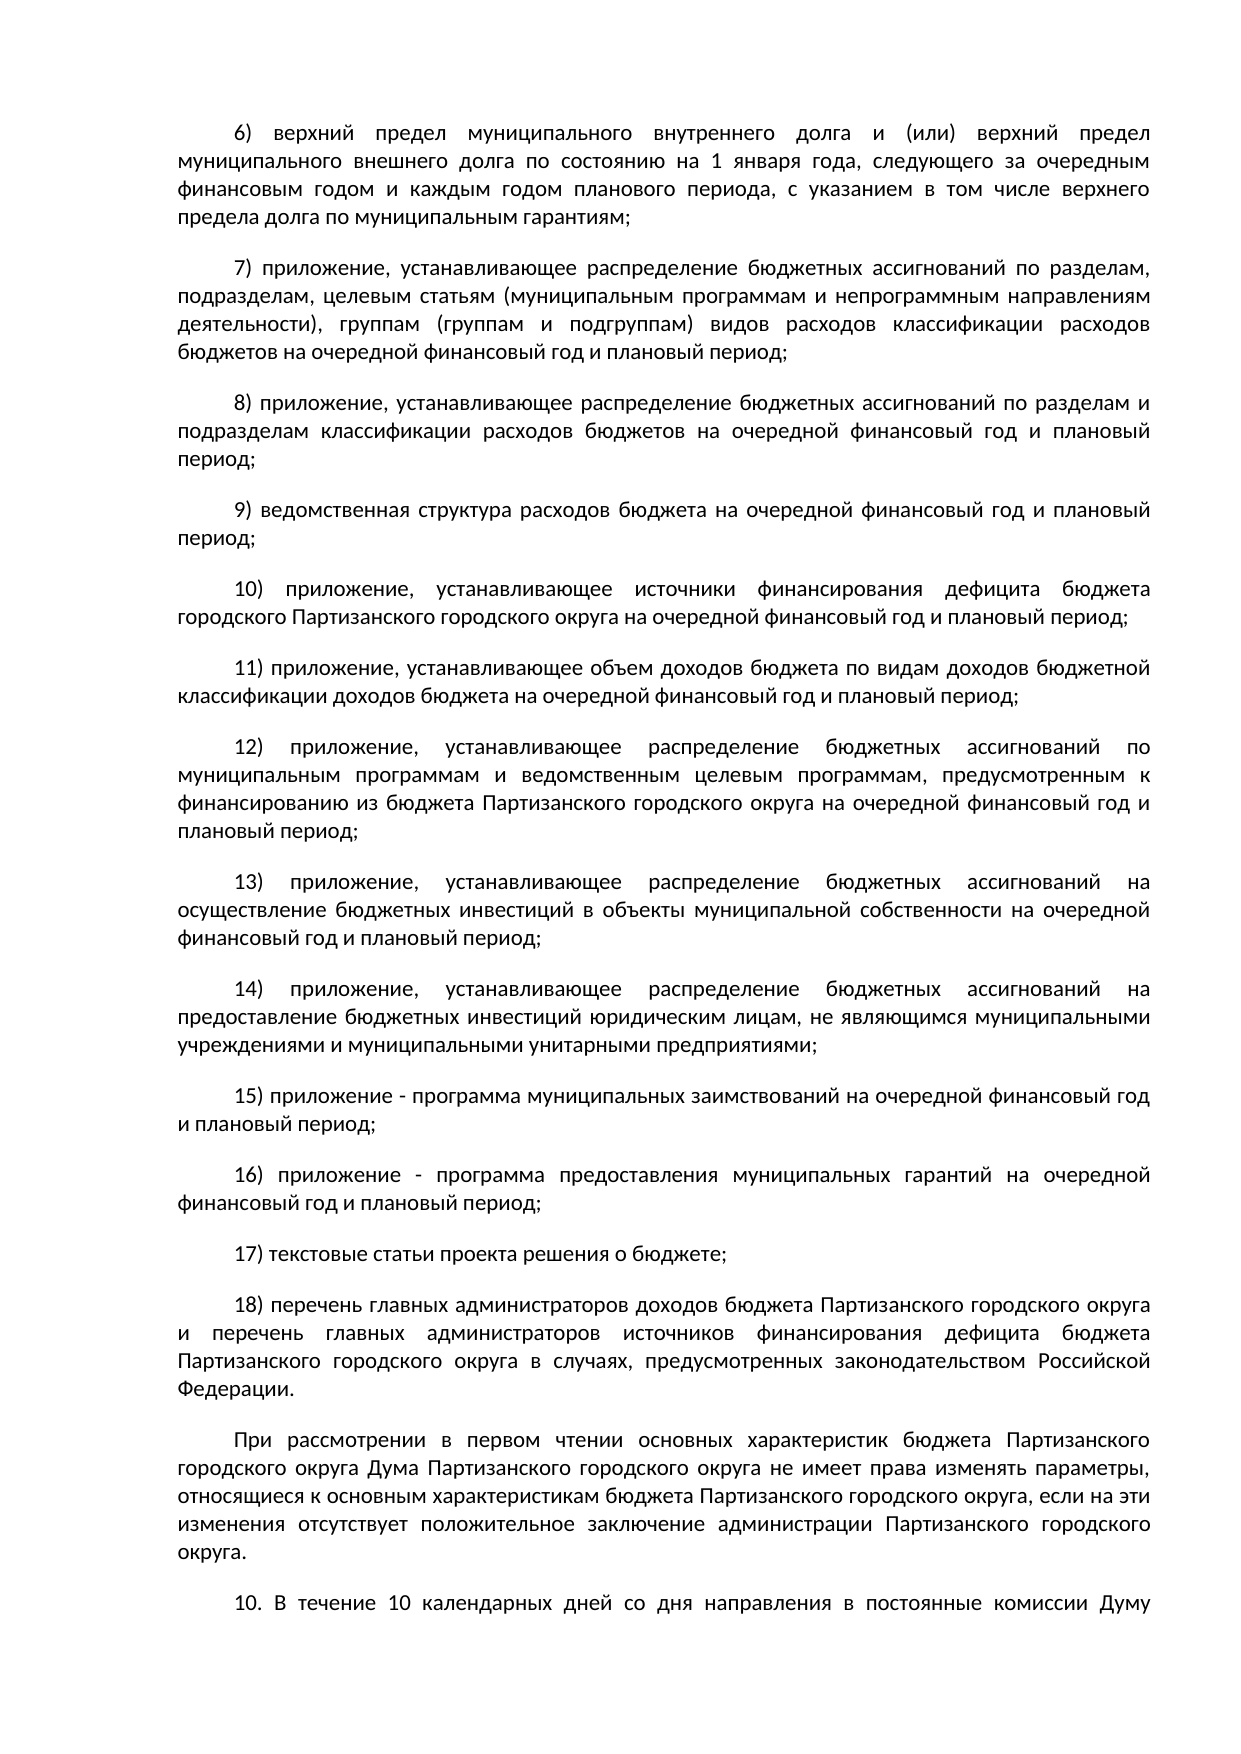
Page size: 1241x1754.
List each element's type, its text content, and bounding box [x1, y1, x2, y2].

text 16) приложение - программа предоставления муниципальных гарантий на очередной финансовый год и плановый период; [177, 1160, 1152, 1216]
text 17) текстовые статьи проекта решения о бюджете; [177, 1239, 1152, 1267]
text 12) приложение, устанавливающее распределение бюджетных ассигнований по муниципальным программам и ведомственным целевым программам, предусмотренным к финансированию из бюджета Партизанского городского округа на очередной финансовый год и плановый период; [177, 732, 1152, 844]
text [177, 1588, 1152, 1616]
text 15) приложение - программа муниципальных заимствований на очередной финансовый год и плановый период; [177, 1081, 1152, 1137]
text 11) приложение, устанавливающее объем доходов бюджета по видам доходов бюджетной классификации доходов бюджета на очередной финансовый год и плановый период; [177, 653, 1152, 709]
text 9) ведомственная структура расходов бюджета на очередной финансовый год и плановый период; [177, 495, 1152, 551]
text 13) приложение, устанавливающее распределение бюджетных ассигнований на осуществление бюджетных инвестиций в объекты муниципальной собственности на очередной финансовый год и плановый период; [177, 867, 1152, 951]
text 14) приложение, устанавливающее распределение бюджетных ассигнований на предоставление бюджетных инвестиций юридическим лицам, не являющимся муниципальными учреждениями и муниципальными унитарными предприятиями; [177, 974, 1152, 1058]
text 7) приложение, устанавливающее распределение бюджетных ассигнований по разделам, подразделам, целевым статьям (муниципальным программам и непрограммным направлениям деятельности), группам (группам и подгруппам) видов расходов классификации расходов бюджетов на очередной финансовый год и плановый период; [177, 253, 1152, 365]
text 6) верхний предел муниципального внутреннего долга и (или) верхний предел муниципального внешнего долга по состоянию на 1 января года, следующего за очередным финансовым годом и каждым годом планового периода, с указанием в том числе верхнего предела долга по муниципальным гарантиям; [177, 118, 1152, 230]
text 18) перечень главных администраторов доходов бюджета Партизанского городского округа и перечень главных администраторов источников финансирования дефицита бюджета Партизанского городского округа в случаях, предусмотренных законодательством Российской Федерации. [177, 1290, 1152, 1402]
text При рассмотрении в первом чтении основных характеристик бюджета Партизанского городского округа Дума Партизанского городского округа не имеет права изменять параметры, относящиеся к основным характеристикам бюджета Партизанского городского округа, если на эти изменения отсутствует положительное заключение администрации Партизанского городского округа. [177, 1425, 1152, 1565]
text 8) приложение, устанавливающее распределение бюджетных ассигнований по разделам и подразделам классификации расходов бюджетов на очередной финансовый год и плановый период; [177, 388, 1152, 472]
text 10) приложение, устанавливающее источники финансирования дефицита бюджета городского Партизанского городского округа на очередной финансовый год и плановый период; [177, 574, 1152, 630]
